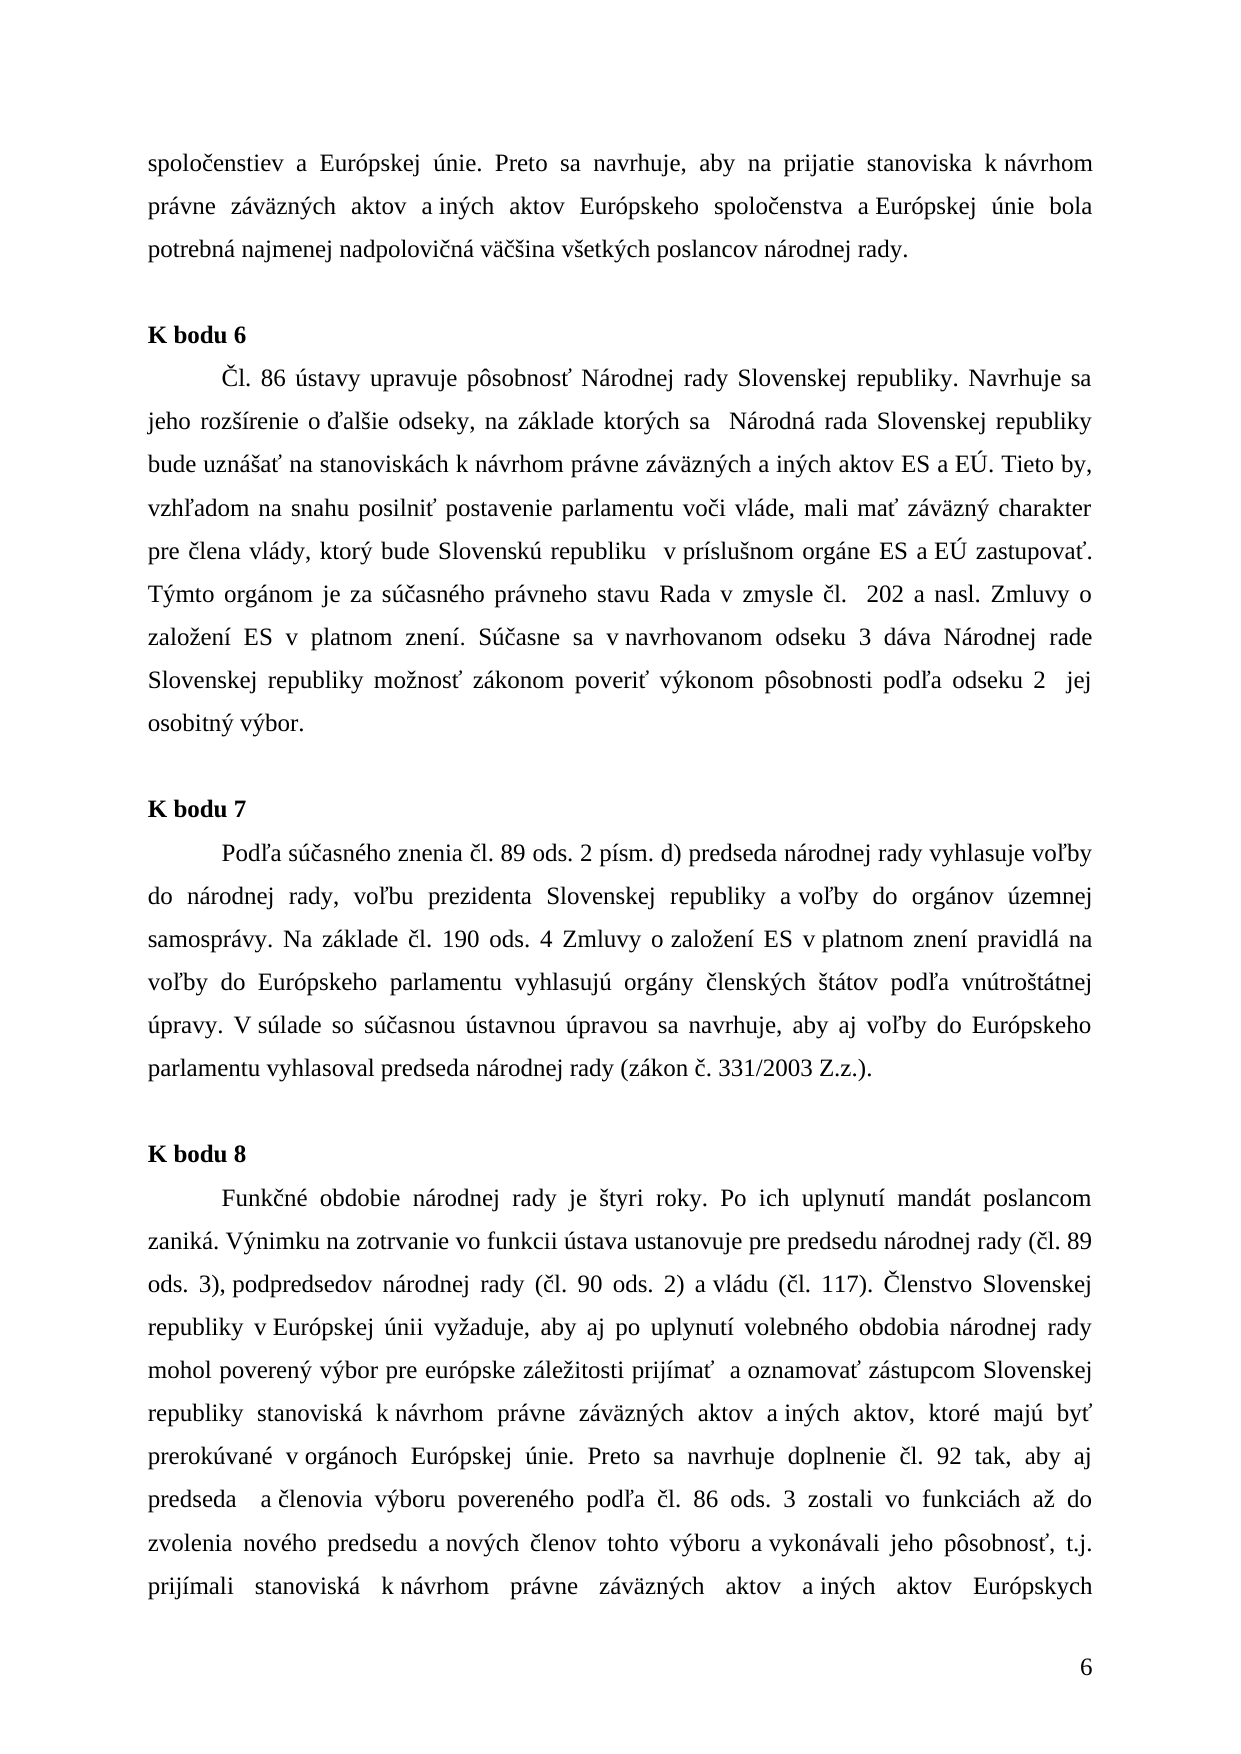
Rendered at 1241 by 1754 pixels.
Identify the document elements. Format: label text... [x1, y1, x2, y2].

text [148, 1183, 1093, 1599]
text Podľa súčasného znenia čl. 89 ods. 2 písm. d) predseda národnej rady vyhlasuje voľby do národnej rady, voľbu prezidenta Slovenskej republiky a voľby do orgánov územnej samosprávy. Na základe čl. 190 ods. 4 Zmluvy o založení ES v platnom znení pravidlá na voľby do Európskeho parlamentu vyhlasujú orgány členských štátov podľa vnútroštátnej úpravy. V súlade so súčasnou ústavnou úpravou sa navrhuje, aby aj voľby do Európskeho parlamentu vyhlasoval predseda národnej rady (zákon č. 331/2003 Z.z.). [148, 838, 1093, 1082]
text Čl. 86 ústavy upravuje pôsobnosť Národnej rady Slovenskej republiky. Navrhuje sa jeho rozšírenie o ďalšie odseky, na základe ktorých sa Národná rada Slovenskej republiky bude uznášať na stanoviskách k návrhom právne záväzných a iných aktov ES a EÚ. Tieto by, vzhľadom na snahu posilniť postavenie parlamentu voči vláde, mali mať záväzný charakter pre člena vlády, ktorý bude Slovenskú republiku v príslušnom orgáne ES a EÚ zastupovať. Týmto orgánom je za súčasného právneho stavu Rada v zmysle čl. 202 a nasl. Zmluvy o založení ES v platnom znení. Súčasne sa v navrhovanom odseku 3 dáva Národnej rade Slovenskej republiky možnosť zákonom poveriť výkonom pôsobnosti podľa odseku 2 jej osobitný výbor. [148, 363, 1093, 737]
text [148, 148, 1093, 263]
subtitle K bodu 6 [148, 320, 1093, 349]
subtitle K bodu 7 [148, 794, 1093, 823]
text K bodu 8 [148, 1139, 1093, 1168]
